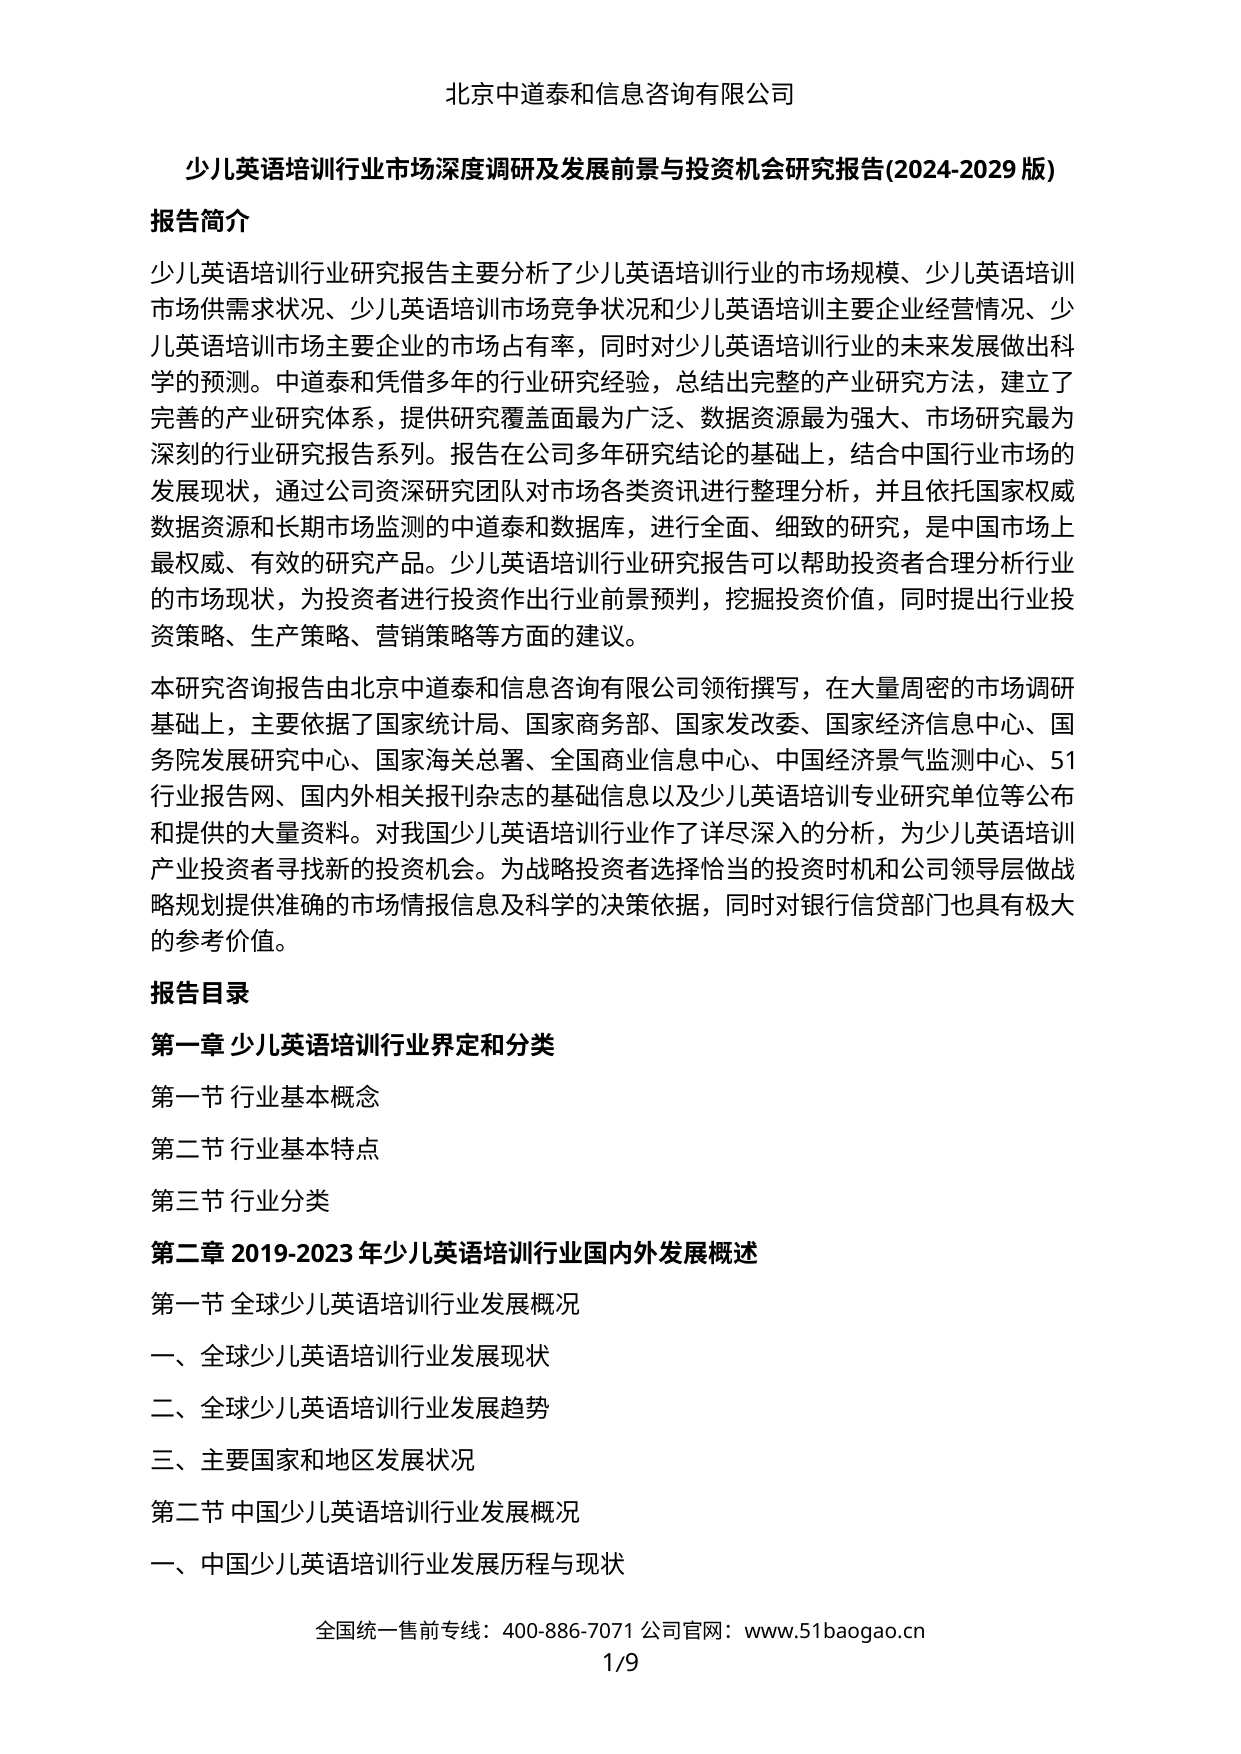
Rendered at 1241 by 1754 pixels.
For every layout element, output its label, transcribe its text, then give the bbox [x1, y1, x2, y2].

text 第二节 中国少儿英语培训行业发展概况 [150, 1492, 1090, 1529]
text 第一章 少儿英语培训行业界定和分类 [150, 1026, 1090, 1062]
text 报告简介 [150, 202, 1090, 238]
text 第三节 行业分类 [150, 1181, 1090, 1217]
text 一、中国少儿英语培训行业发展历程与现状 [150, 1544, 1090, 1581]
text 三、主要国家和地区发展状况 [150, 1441, 1090, 1477]
text 本研究咨询报告由北京中道泰和信息咨询有限公司领衔撰写，在大量周密的市场调研基础上，主要依据了国家统计局、国家商务部、国家发改委、国家经济信息中心、国务院发展研究中心、国家海关总署、全国商业信息中心、中国经济景气监测中心、51行业报告网、国内外相关报刊杂志的基础信息以及少儿英语培训专业研究单位等公布和提供的大量资料。对我国少儿英语培训行业作了详尽深入的分析，为少儿英语培训产业投资者寻找新的投资机会。为战略投资者选择恰当的投资时机和公司领导层做战略规划提供准确的市场情报信息及科学的决策依据，同时对银行信贷部门也具有极大的参考价值。 [150, 668, 1090, 958]
text 少儿英语培训行业市场深度调研及发展前景与投资机会研究报告(2024-2029版) [150, 150, 1090, 186]
text 一、全球少儿英语培训行业发展现状 [150, 1337, 1090, 1373]
text 第一节 全球少儿英语培训行业发展概况 [150, 1285, 1090, 1321]
text 第二节 行业基本特点 [150, 1129, 1090, 1166]
text 少儿英语培训行业研究报告主要分析了少儿英语培训行业的市场规模、少儿英语培训市场供需求状况、少儿英语培训市场竞争状况和少儿英语培训主要企业经营情况、少儿英语培训市场主要企业的市场占有率，同时对少儿英语培训行业的未来发展做出科学的预测。中道泰和凭借多年的行业研究经验，总结出完整的产业研究方法，建立了完善的产业研究体系，提供研究覆盖面最为广泛、数据资源最为强大、市场研究最为深刻的行业研究报告系列。报告在公司多年研究结论的基础上，结合中国行业市场的发展现状，通过公司资深研究团队对市场各类资讯进行整理分析，并且依托国家权威数据资源和长期市场监测的中道泰和数据库，进行全面、细致的研究，是中国市场上最权威、有效的研究产品。少儿英语培训行业研究报告可以帮助投资者合理分析行业的市场现状，为投资者进行投资作出行业前景预判，挖掘投资价值，同时提出行业投资策略、生产策略、营销策略等方面的建议。 [150, 254, 1090, 652]
text 二、全球少儿英语培训行业发展趋势 [150, 1389, 1090, 1425]
text 第二章 2019-2023年少儿英语培训行业国内外发展概述 [150, 1233, 1090, 1269]
text 报告目录 [150, 974, 1090, 1010]
text 第一节 行业基本概念 [150, 1077, 1090, 1114]
